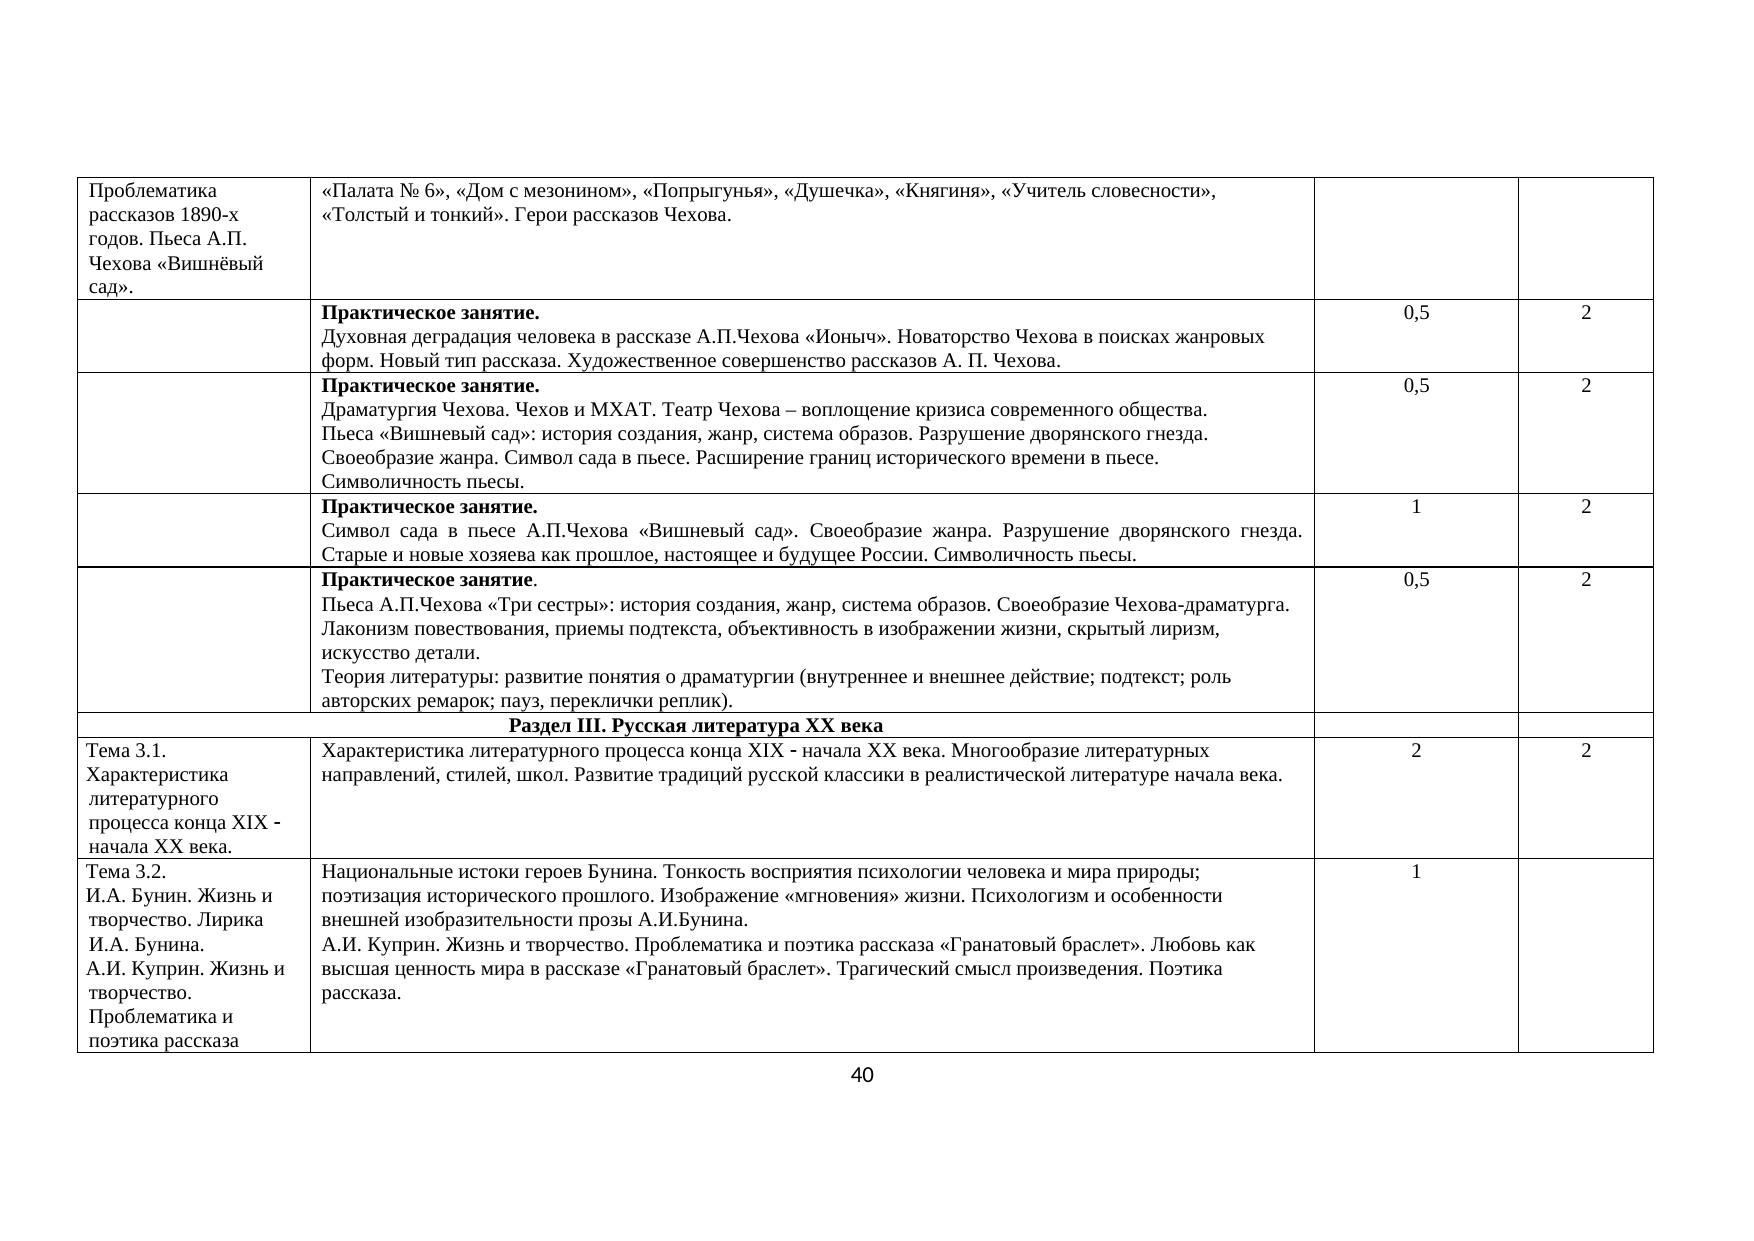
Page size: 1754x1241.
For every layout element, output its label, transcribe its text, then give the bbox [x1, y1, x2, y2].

table_cell 2 [1519, 738, 1653, 858]
table_cell Раздел III. Русская литература XX века [78, 713, 1314, 737]
table_cell [1519, 713, 1653, 737]
table_cell 2 [1519, 300, 1653, 372]
table_cell [78, 568, 310, 712]
table_cell 0,5 [1315, 568, 1518, 712]
table_cell 2 [1519, 178, 1653, 298]
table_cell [78, 859, 310, 1052]
table_cell Характеристика литературного процесса конца XIX начала XX века. Многообразие литературных направлений, стилей, школ. Развитие традиций русской классики в реалистической литературе начала века. [311, 738, 1314, 858]
table_cell 2 [1315, 738, 1518, 858]
table_cell 2 [1315, 178, 1518, 298]
table_cell Практическое занятие. Символ сада в пьесе А.П.Чехова «Вишневый сад». Своеобразие жанра. Разрушение дворянского гнезда. Старые и новые хозяева как прошлое, настоящее и будущее России. Символичность пьесы. [311, 494, 1314, 566]
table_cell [311, 178, 1314, 298]
table_cell [78, 373, 310, 493]
table_cell 1 [1315, 859, 1518, 1052]
table_cell Тема 3.1. Характеристика литературного процесса конца XIX начала XX века. [78, 738, 310, 858]
table_cell [78, 494, 310, 566]
table_cell [1519, 859, 1653, 1052]
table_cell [78, 178, 310, 298]
table_cell Практическое занятие. Пьеса А.П.Чехова «Три сестры»: история создания, жанр, система образов. Своеобразие Чехова-драматурга. Лаконизм повествования, приемы подтекста, объективность в изображении жизни, скрытый лиризм, искусство детали. Теория литературы: развитие понятия о драматургии (внутреннее и внешнее действие; подтекст; роль авторских ремарок; пауз, переклички реплик). [311, 568, 1314, 712]
table_cell [1315, 713, 1518, 737]
table_cell 2 [1519, 568, 1653, 712]
table_cell 0,5 [1315, 300, 1518, 372]
table_cell Практическое занятие. Духовная деградация человека в рассказе А.П.Чехова «Ионыч». Новаторство Чехова в поисках жанровых форм. Новый тип рассказа. Художественное совершенство рассказов А. П. Чехова. [311, 300, 1314, 372]
table_cell [78, 300, 310, 372]
table_cell 1 [1315, 494, 1518, 566]
table_cell 2 [1519, 494, 1653, 566]
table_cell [311, 859, 1314, 1052]
table_cell 2 [1519, 373, 1653, 493]
table_cell 0,5 [1315, 373, 1518, 493]
table_cell Практическое занятие. Драматургия Чехова. Чехов и МХАТ. Театр Чехова – воплощение кризиса современного общества. Пьеса «Вишневый сад»: история создания, жанр, система образов. Разрушение дворянского гнезда. Своеобразие жанра. Символ сада в пьесе. Расширение границ исторического времени в пьесе. Символичность пьесы. [311, 373, 1314, 493]
